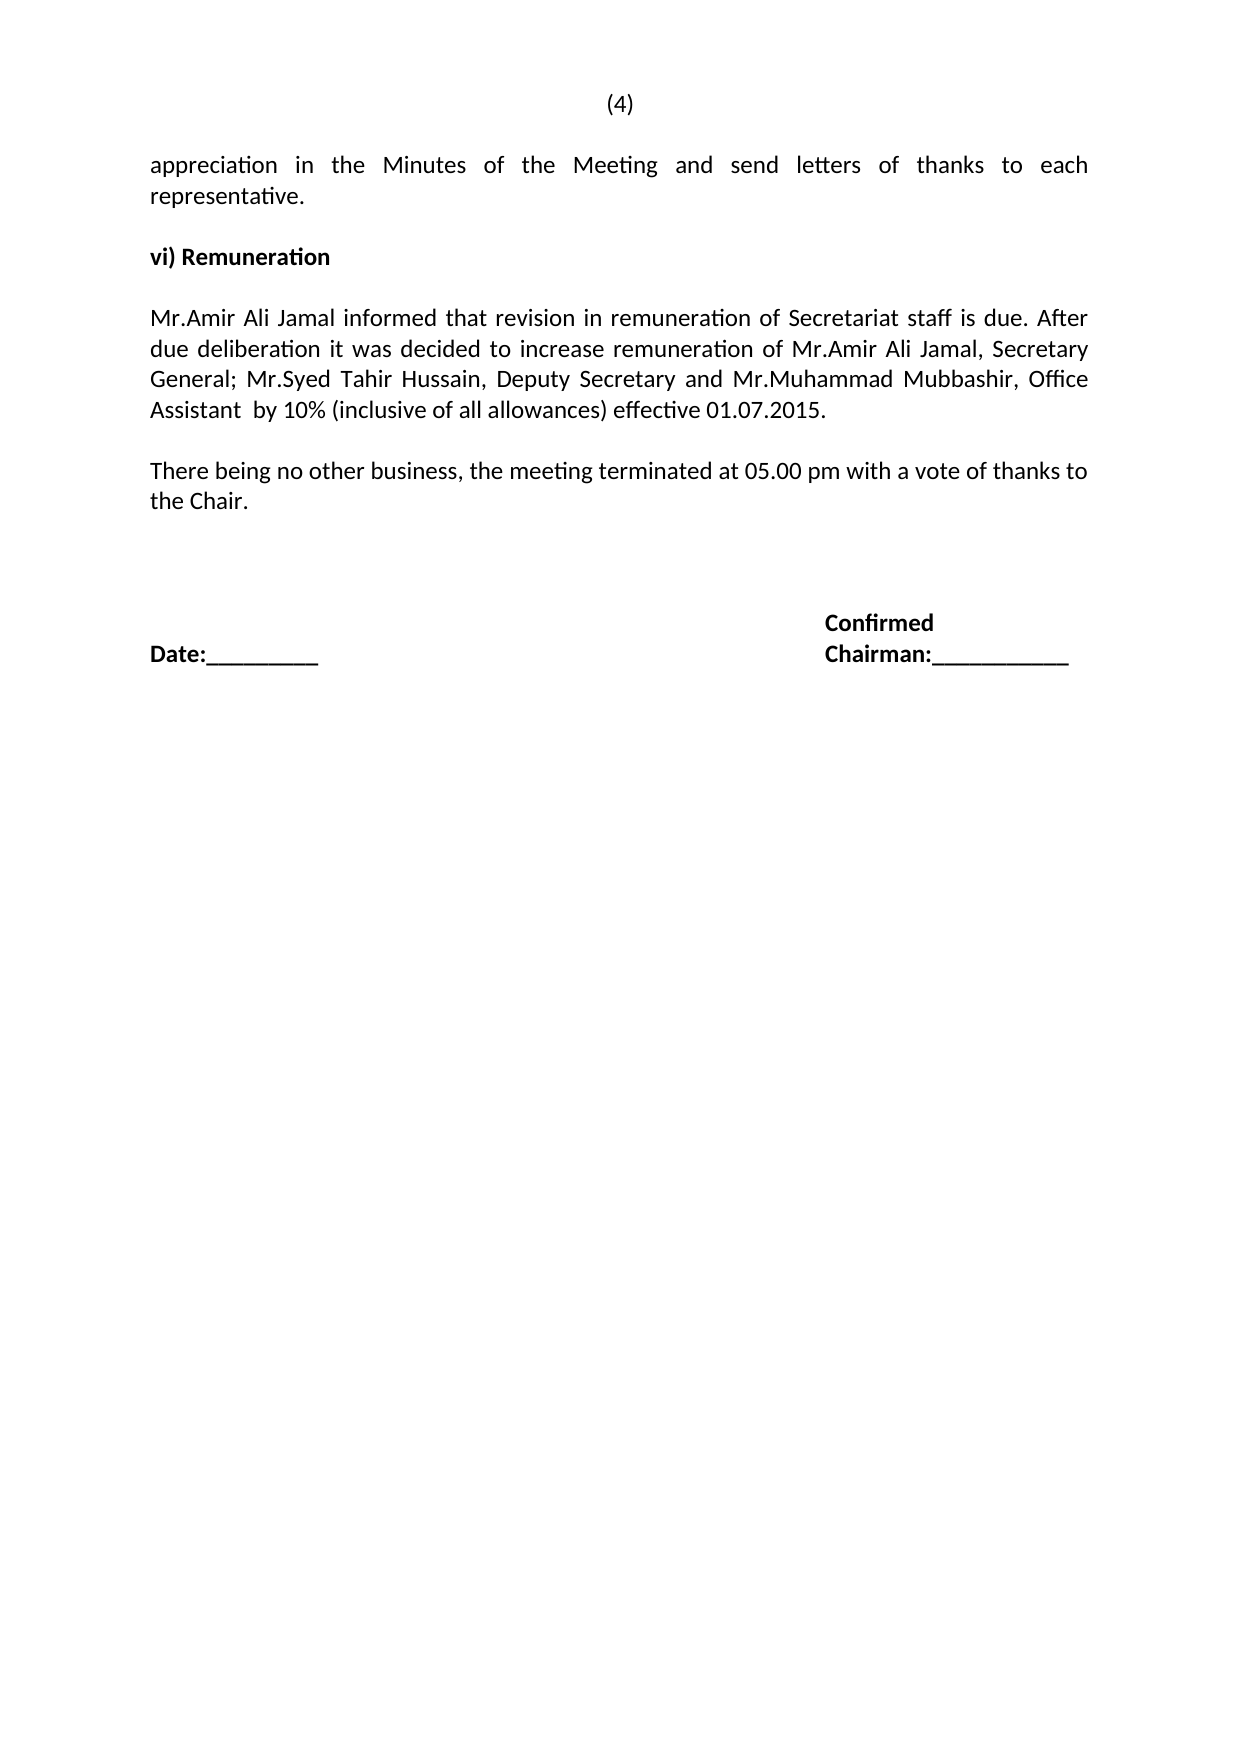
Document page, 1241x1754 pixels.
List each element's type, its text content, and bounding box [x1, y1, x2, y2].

text (4) [150, 89, 1090, 119]
text vi) Remuneration [150, 241, 1090, 272]
text Mr.Amir Ali Jamal informed that revision in remuneration of Secretariat staff is due. After due deliberation it was decided to increase remuneration of Mr.Amir Ali Jamal, Secretary General; Mr.Syed Tahir Hussain, Deputy Secretary and Mr.Muhammad Mubbashir, Office Assistant by 10% (inclusive of all allowances) effective 01.07.2015. [150, 302, 1090, 424]
text appreciation in the Minutes of the Meeting and send letters of thanks to each representative. [150, 150, 1090, 211]
text Confirmed [150, 607, 1090, 638]
text Date:_________ Chairman:___________ [150, 638, 1090, 668]
text There being no other business, the meeting terminated at 05.00 pm with a vote of thanks to the Chair. [150, 455, 1090, 516]
